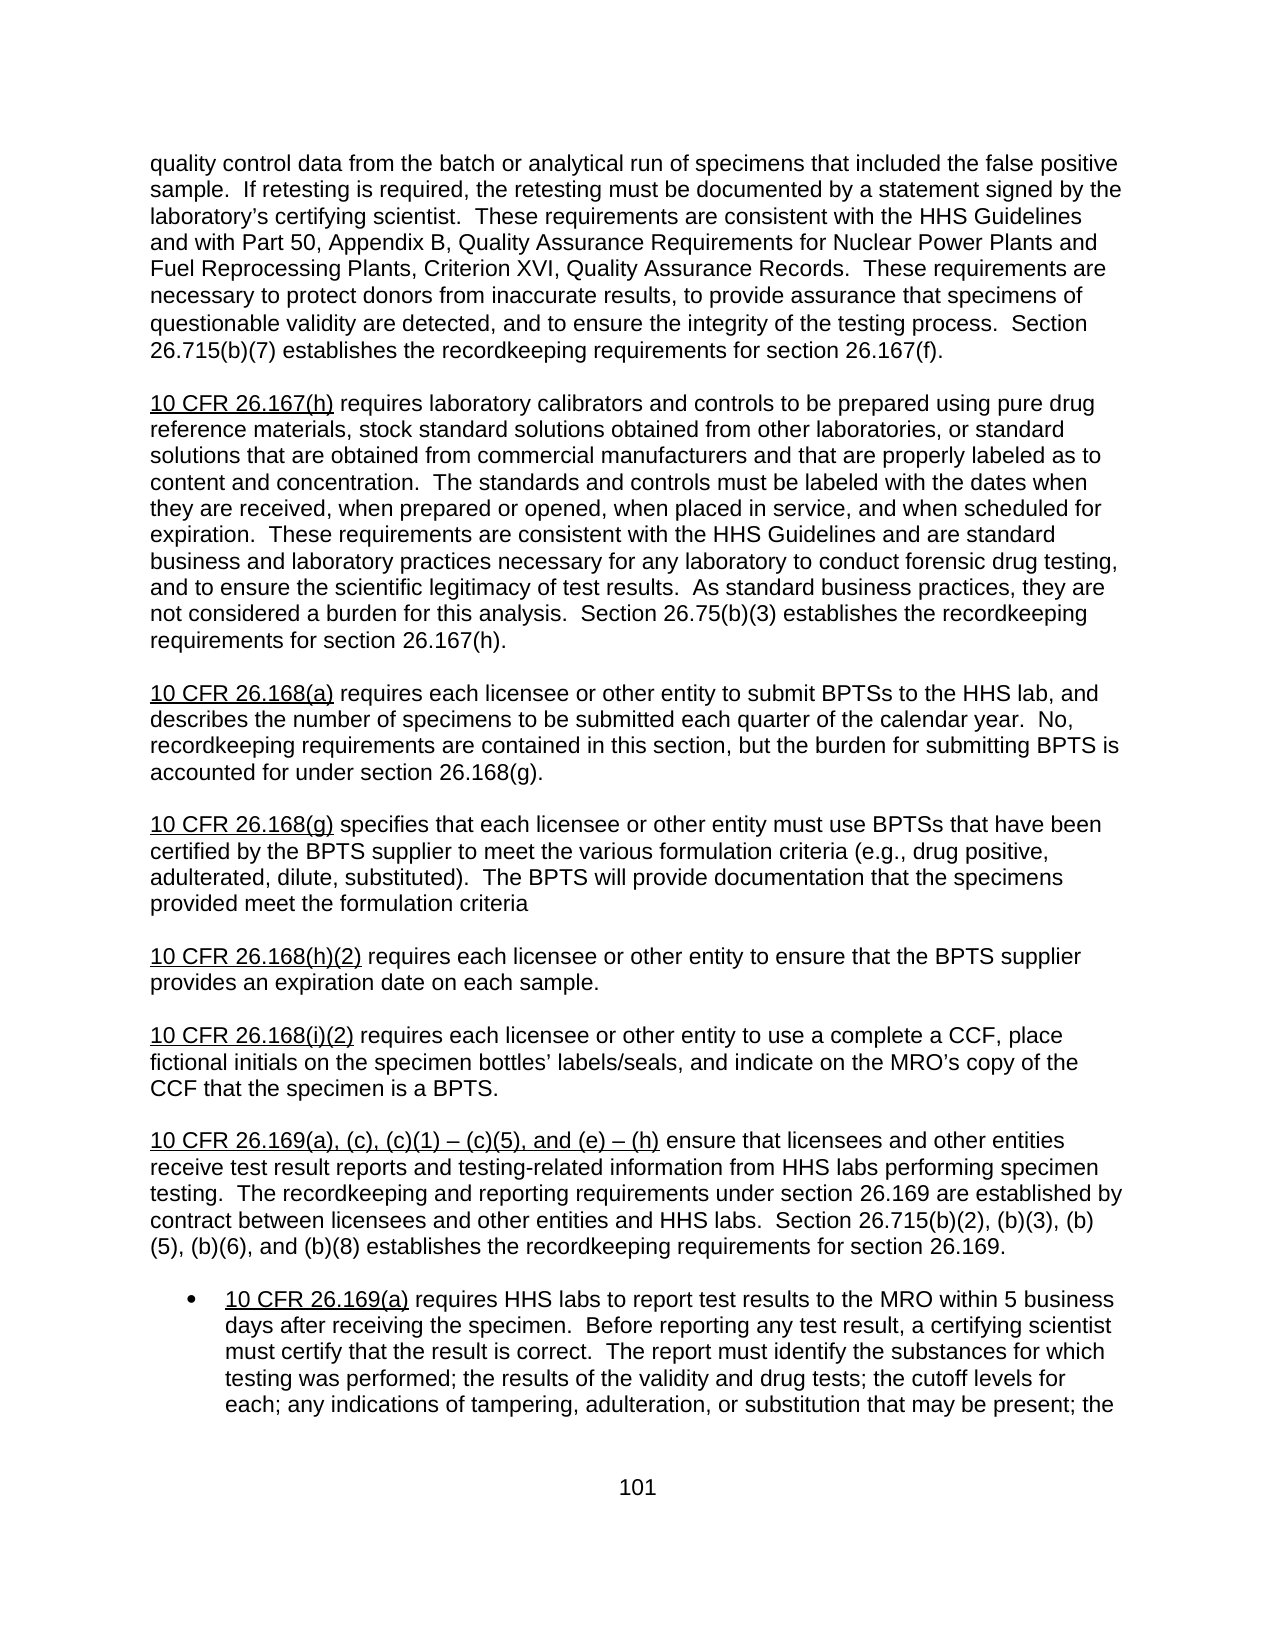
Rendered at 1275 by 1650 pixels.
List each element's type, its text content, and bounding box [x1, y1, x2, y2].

text 10 CFR 26.168(h)(2) requires each licensee or other entity to ensure that the BPTS supplier provides an expiration date on each sample. [150, 943, 1125, 996]
text 10 CFR 26.169(a), (c), (c)(1) – (c)(5), and (e) – (h) ensure that licensees and other entities receive test result reports and testing-related information from HHS labs performing specimen testing. The recordkeeping and reporting requirements under section 26.169 are established by contract between licensees and other entities and HHS labs. Section 26.715(b)(2), (b)(3), (b)(5), (b)(6), and (b)(8) establishes the recordkeeping requirements for section 26.169. [150, 1127, 1125, 1259]
text 10 CFR 26.168(a) requires each licensee or other entity to submit BPTSs to the HHS lab, and describes the number of specimens to be submitted each quarter of the calendar year. No, recordkeeping requirements are contained in this section, but the burden for submitting BPTS is accounted for under section 26.168(g). [150, 679, 1125, 785]
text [150, 150, 1125, 363]
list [187, 1286, 1125, 1417]
text 10 CFR 26.167(h) requires laboratory calibrators and controls to be prepared using pure drug reference materials, stock standard solutions obtained from other laboratories, or standard solutions that are obtained from commercial manufacturers and that are properly labeled as to content and concentration. The standards and controls must be labeled with the dates when they are received, when prepared or opened, when placed in service, and when scheduled for expiration. These requirements are consistent with the HHS Guidelines and are standard business and laboratory practices necessary for any laboratory to conduct forensic drug testing, and to ensure the scientific legitimacy of test results. As standard business practices, they are not considered a burden for this analysis. Section 26.75(b)(3) establishes the recordkeeping requirements for section 26.167(h). [150, 389, 1125, 653]
text 10 CFR 26.168(g) specifies that each licensee or other entity must use BPTSs that have been certified by the BPTS supplier to meet the various formulation criteria (e.g., drug positive, adulterated, dilute, substituted). The BPTS will provide documentation that the specimens provided meet the formulation criteria [150, 811, 1125, 917]
text 10 CFR 26.168(i)(2) requires each licensee or other entity to use a complete a CCF, place fictional initials on the specimen bottles’ labels/seals, and indicate on the MRO’s copy of the CCF that the specimen is a BPTS. [150, 1022, 1125, 1101]
